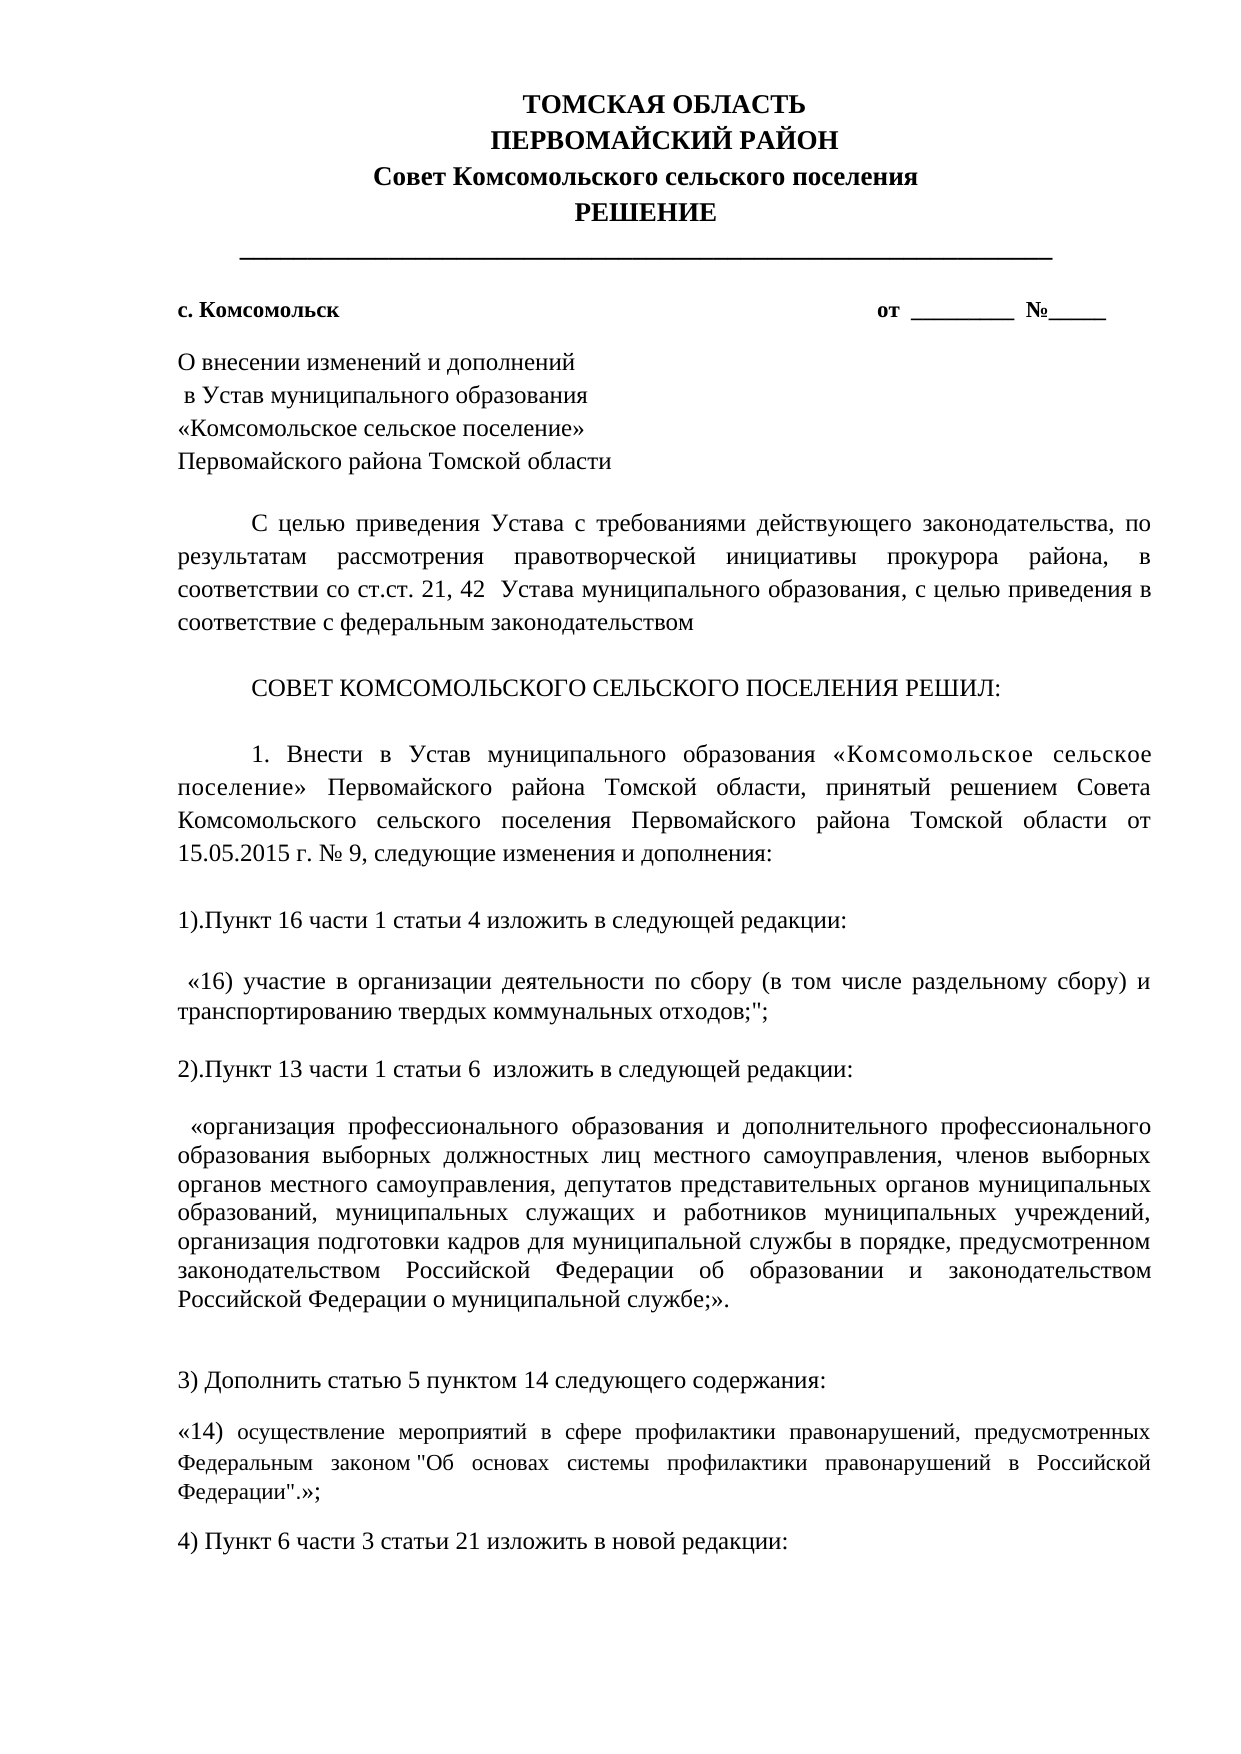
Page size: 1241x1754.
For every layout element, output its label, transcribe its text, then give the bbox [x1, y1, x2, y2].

text ____________________________________________________________ [140, 232, 1152, 263]
text Совет Комсомольского сельского поселения [140, 160, 1152, 191]
text 2).Пункт 13 части 1 статьи 6 изложить в следующей редакции: [177, 1054, 1152, 1082]
text «организация профессионального образования и дополнительного профессионального образования выборных должностных лиц местного самоуправления, членов выборных органов местного самоуправления, депутатов представительных органов муниципальных образований, муниципальных служащих и работников муниципальных учреждений, организация подготовки кадров для муниципальной службы в порядке, предусмотренном законодательством Российской Федерации об образовании и законодательством Российской Федерации о муниципальной службе;». [177, 1111, 1152, 1312]
text 1. Внести в Устав муниципального образования «Комсомольское сельское поселение» Первомайского района Томской области, принятый решением Совета Комсомольского сельского поселения Первомайского района Томской области от 15.05.2015 г. № 9, следующие изменения и дополнения: [177, 739, 1152, 867]
text в Устав муниципального образования [177, 380, 1152, 409]
text 1).Пункт 16 части 1 статьи 4 изложить в следующей редакции: [177, 904, 1152, 934]
text «16) участие в организации деятельности по сбору (в том числе раздельному сбору) и транспортированию твердых коммунальных отходов;"; [177, 964, 1152, 1025]
text «14) осуществление мероприятий в сфере профилактики правонарушений, предусмотренных Федеральным законом "Об основах системы профилактики правонарушений в Российской Федерации".»; [177, 1475, 1152, 1505]
text ТОМСКАЯ ОБЛАСТЬ [177, 89, 1152, 120]
text «14) осуществление мероприятий в сфере профилактики правонарушений, предусмотренных Федеральным законом "Об основах системы профилактики правонарушений в Российской Федерации".»; [177, 1414, 1152, 1449]
text ПЕРВОМАЙСКИЙ РАЙОН [177, 124, 1152, 156]
text с. Комсомольск от _________ №_____ [177, 296, 1152, 322]
text «Комсомольское сельское поселение» [177, 413, 1152, 442]
text СОВЕТ КОМСОМОЛЬСКОГО СЕЛЬСКОГО ПОСЕЛЕНИЯ РЕШИЛ: [177, 673, 1152, 702]
text 4) Пункт 6 части 3 статьи 21 изложить в новой редакции: [177, 1526, 1152, 1555]
text С целью приведения Устава с требованиями действующего законодательства, по результатам рассмотрения правотворческой инициативы прокурора района, в соответствии со ст.ст. 21, 42 Устава муниципального образования, с целью приведения в соответствие с федеральным законодательством [177, 508, 1152, 636]
text 3) Дополнить статью 5 пунктом 14 следующего содержания: [177, 1363, 1152, 1394]
text Первомайского района Томской области [177, 446, 1152, 475]
text О внесении изменений и дополнений [177, 347, 1152, 376]
text РЕШЕНИЕ [140, 196, 1152, 227]
